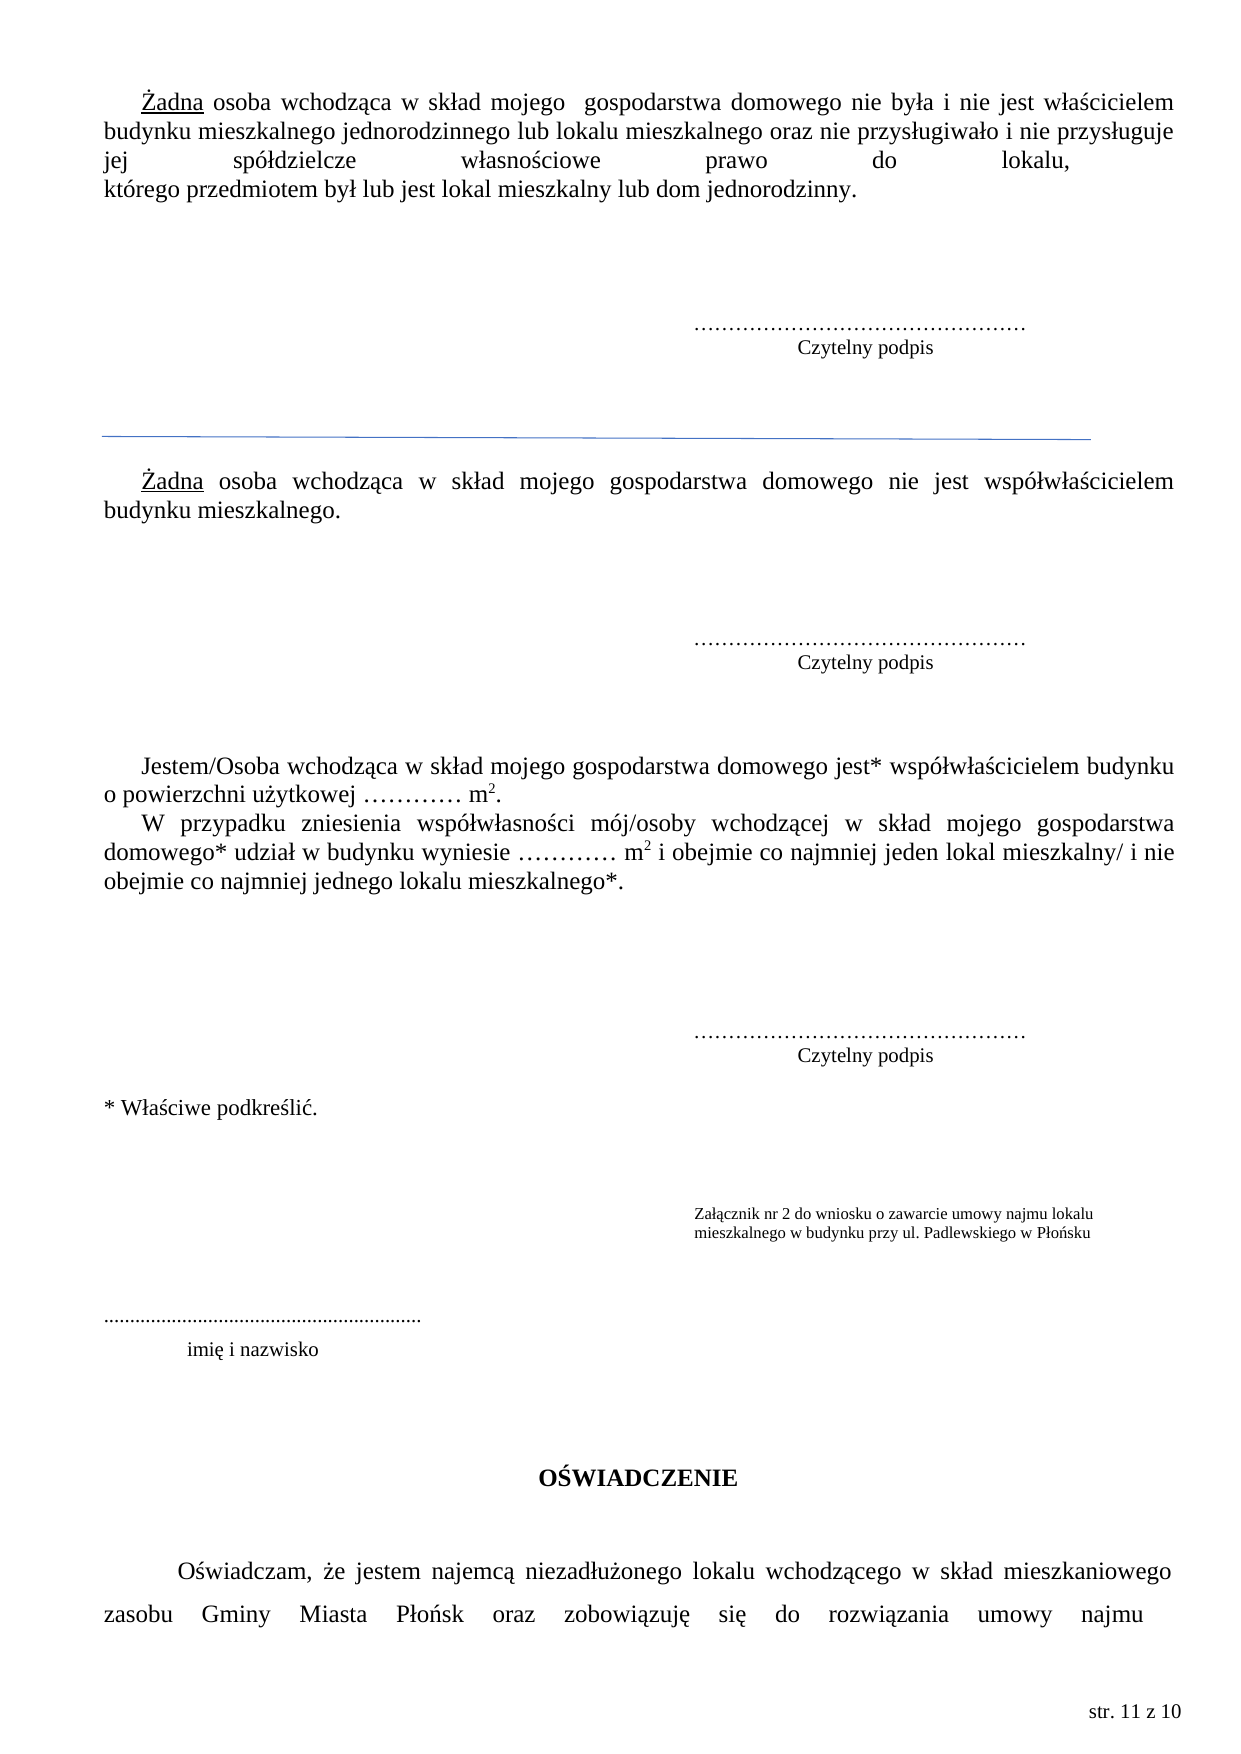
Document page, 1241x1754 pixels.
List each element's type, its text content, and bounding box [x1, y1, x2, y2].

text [103, 1556, 1173, 1628]
text Załącznik nr 2 do wniosku o zawarcie umowy najmu lokalu mieszkalnego w budynku przy ul. Padlewskiego w Płońsku [694, 1204, 1181, 1242]
text Jestem/Osoba wchodząca w skład mojego gospodarstwa domowego jest* współwłaścicielem budynku o powierzchni użytkowej ………… m2. [103, 751, 1175, 808]
text Żadna osoba wchodząca w skład mojego gospodarstwa domowego nie jest współwłaścicielem budynku mieszkalnego. [103, 466, 1175, 523]
text ………………………………………… [693, 311, 1181, 335]
text Czytelny podpis [709, 335, 1181, 359]
text OŚWIADCZENIE [103, 1463, 1173, 1492]
text ............................................................. [103, 1303, 1181, 1327]
text imię i nazwisko [103, 1337, 1181, 1361]
text Czytelny podpis [709, 1043, 1181, 1067]
text Żadna osoba wchodząca w skład mojego gospodarstwa domowego nie była i nie jest właścicielem budynku mieszkalnego jednorodzinnego lub lokalu mieszkalnego oraz nie przysługiwało i nie przysługuje jej spółdzielcze własnościowe prawo do lokalu, którego przedmiotem był lub jest lokal mieszkalny lub dom jednorodzinny. [103, 87, 1175, 202]
text * Właściwe podkreślić. [103, 1094, 1181, 1120]
text ………………………………………… [693, 1019, 1181, 1043]
text W przypadku zniesienia współwłasności mój/osoby wchodzącej w skład mojego gospodarstwa domowego* udział w budynku wyniesie ………… m2 i obejmie co najmniej jeden lokal mieszkalny/ i nie obejmie co najmniej jednego lokalu mieszkalnego*. [103, 808, 1175, 894]
text ………………………………………… [693, 626, 1181, 650]
text Czytelny podpis [709, 650, 1181, 674]
